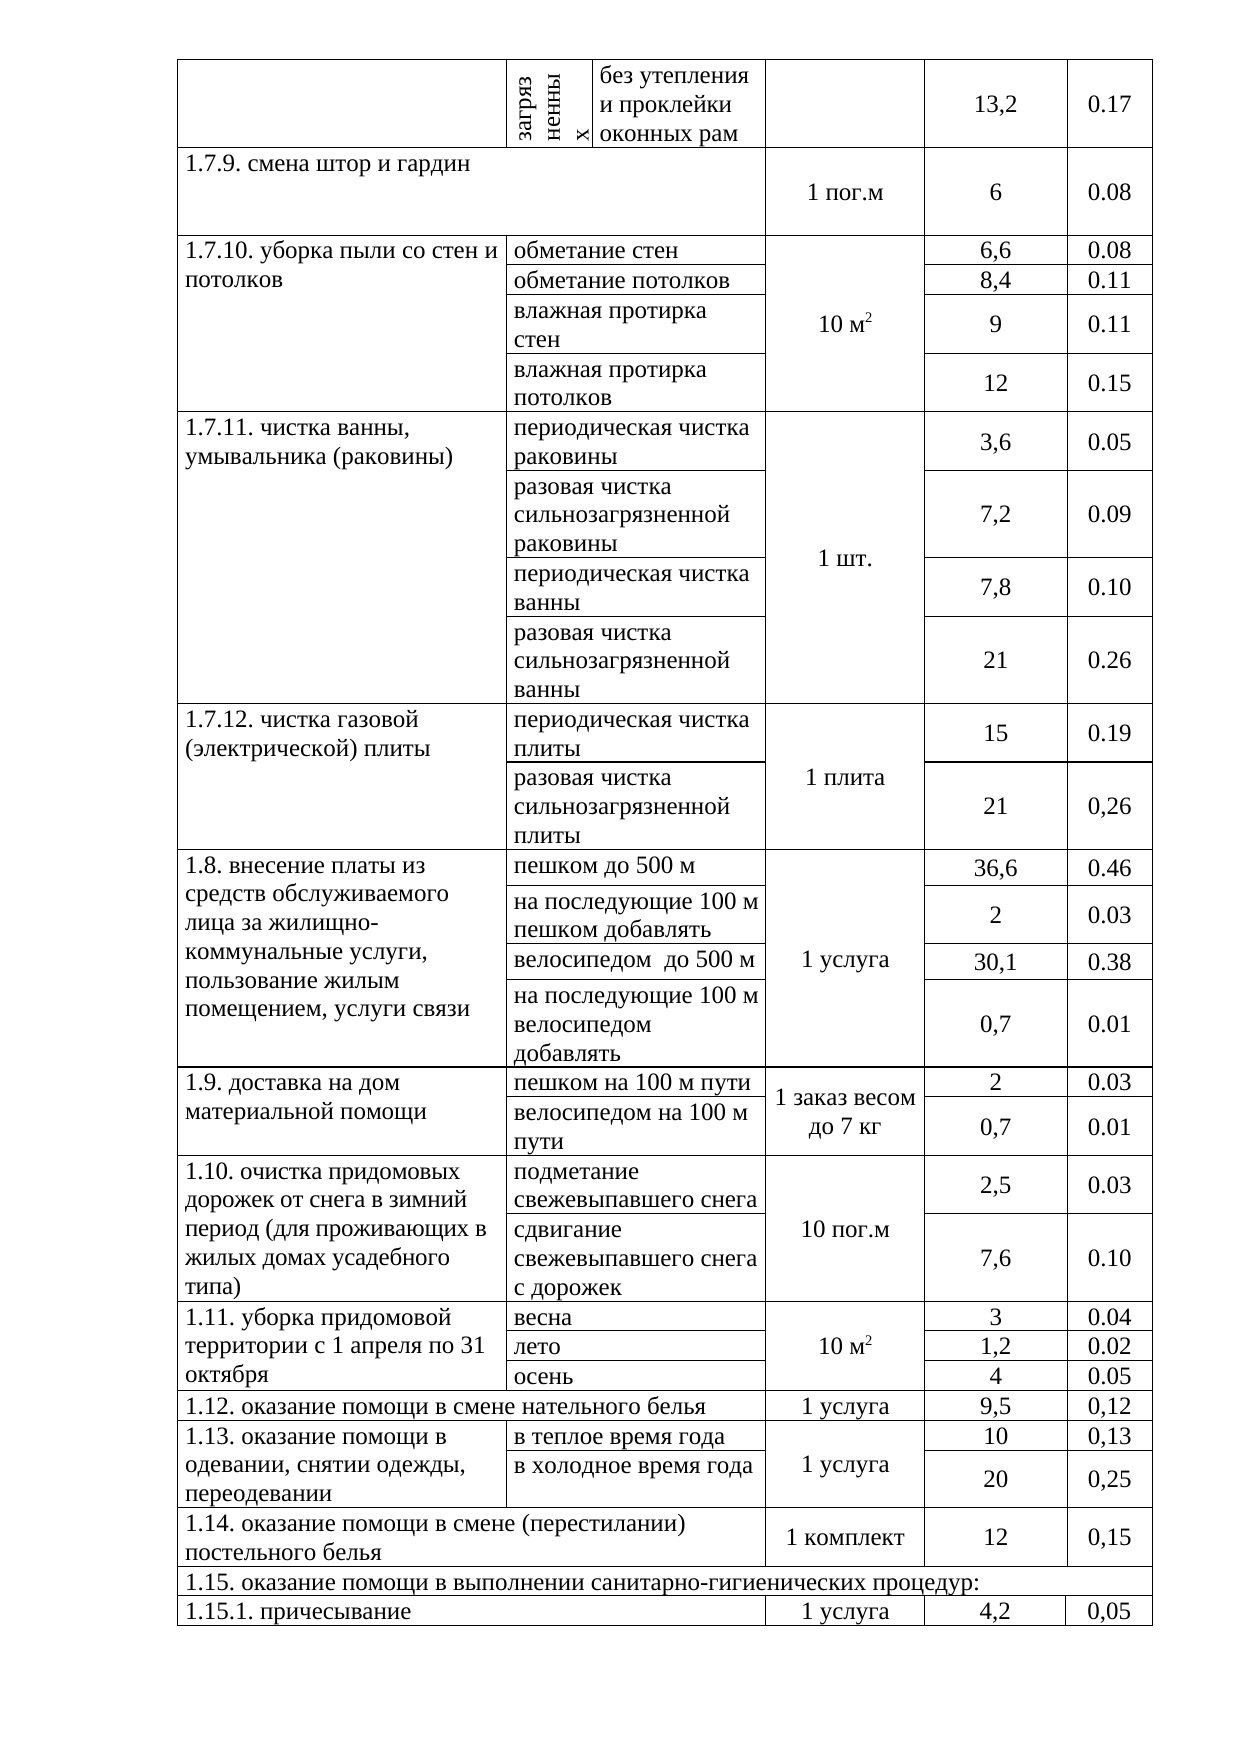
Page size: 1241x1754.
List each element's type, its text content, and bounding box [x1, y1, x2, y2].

table_cell 12 [925, 354, 1067, 411]
table_cell лето [507, 1331, 765, 1360]
table_cell 1.7.11. чистка ванны, умывальника (раковины) [178, 412, 506, 703]
table_cell разовая чистка сильнозагрязненной ванны [507, 617, 765, 703]
table_cell периодическая чистка ванны [507, 558, 765, 616]
table_cell 0.17 [1068, 60, 1152, 147]
table_cell 1 услуга [766, 1596, 924, 1625]
table_cell 0,7 [925, 980, 1067, 1066]
table_cell 0.11 [1068, 295, 1152, 353]
table_cell 12 [925, 1508, 1067, 1566]
table_cell 9,5 [925, 1391, 1067, 1420]
table_cell пешком до 500 м [507, 850, 765, 885]
table_cell осень [507, 1361, 765, 1390]
table_cell 1 услуга [766, 1391, 924, 1420]
table_cell 0.46 [1068, 850, 1152, 885]
table_cell влажная протирка стен [507, 295, 765, 353]
table_cell 21 [925, 763, 1067, 849]
table_cell 2 [925, 1068, 1067, 1096]
table_cell 3,6 [925, 412, 1067, 470]
table_cell сдвигание свежевыпавшего снега с дорожек [507, 1214, 765, 1301]
table_cell пешком на 100 м пути [507, 1068, 765, 1096]
table_cell 0.01 [1068, 980, 1152, 1066]
table_cell велосипедом на 100 м пути [507, 1097, 765, 1155]
table_cell 0.19 [1068, 704, 1152, 761]
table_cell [507, 60, 592, 147]
table_cell 2,5 [925, 1156, 1067, 1213]
table_cell 0.08 [1068, 148, 1152, 234]
table_cell 0.15 [1068, 354, 1152, 411]
table_cell разовая чистка сильнозагрязненной раковины [507, 471, 765, 557]
table_cell 1.10. очистка придомовых дорожек от снега в зимний период (для проживающих в жилых домах усадебного типа) [178, 1156, 506, 1301]
table_cell 6,6 [925, 236, 1067, 264]
table_cell 6 [925, 148, 1067, 234]
table_cell 1.7.10. уборка пыли со стен и потолков [178, 236, 506, 411]
table_cell на последующие 100 м пешком добавлять [507, 886, 765, 943]
table_cell 7,2 [925, 471, 1067, 557]
table_cell 0.05 [1068, 412, 1152, 470]
table_cell 10 [925, 1421, 1067, 1449]
table_cell 4,2 [925, 1596, 1065, 1625]
table_cell 30,1 [925, 944, 1067, 979]
table_cell 0.08 [1068, 236, 1152, 264]
table_cell 0,05 [1066, 1596, 1152, 1625]
table_cell периодическая чистка раковины [507, 412, 765, 470]
table_cell влажная протирка потолков [507, 354, 765, 411]
table_cell 0,26 [1068, 763, 1152, 849]
table_cell 15 [925, 704, 1067, 761]
table_cell в холодное время года [507, 1451, 765, 1507]
table_cell 0.11 [1068, 265, 1152, 294]
table_cell 0.38 [1068, 944, 1152, 979]
table_cell 4 [925, 1361, 1067, 1390]
table_cell весна [507, 1302, 765, 1330]
table_cell разовая чистка сильнозагрязненной плиты [507, 763, 765, 849]
table_cell 1.9. доставка на дом материальной помощи [178, 1068, 506, 1155]
table_cell 10 м2 [766, 236, 924, 411]
table_cell 1.7.12. чистка газовой (электрической) плиты [178, 704, 506, 849]
table_cell 1.7.9. смена штор и гардин [178, 148, 765, 234]
table_cell 0.02 [1068, 1331, 1152, 1360]
table_cell без утепления и проклейки оконных рам [593, 60, 765, 147]
table_cell 8,4 [925, 265, 1067, 294]
table_cell 1.15.1. причесывание [178, 1596, 765, 1625]
table_cell 1 услуга [766, 1421, 924, 1507]
table_cell в теплое время года [507, 1421, 765, 1449]
table_cell обметание потолков [507, 265, 765, 294]
table_cell 0,7 [925, 1097, 1067, 1155]
table_cell 0.03 [1068, 1068, 1152, 1096]
table_cell 0.05 [1068, 1361, 1152, 1390]
table_cell 0.04 [1068, 1302, 1152, 1330]
table_cell 1.12. оказание помощи в смене нательного белья [178, 1391, 765, 1420]
table_cell 0,25 [1068, 1451, 1152, 1507]
table_cell 0,12 [1068, 1391, 1152, 1420]
table_cell 1 пог.м [766, 148, 924, 234]
table_cell 9 [925, 295, 1067, 353]
table_cell 0.03 [1068, 886, 1152, 943]
table_cell 0,13 [1068, 1421, 1152, 1449]
table_cell 1.14. оказание помощи в смене (перестилании) постельного белья [178, 1508, 765, 1566]
table_cell 1 заказ весом до 7 кг [766, 1068, 924, 1155]
table_cell 0.01 [1068, 1097, 1152, 1155]
table_cell велосипедом до 500 м [507, 944, 765, 979]
table_cell 0.26 [1068, 617, 1152, 703]
table_cell 0.10 [1068, 1214, 1152, 1301]
table_cell 1 шт. [766, 412, 924, 703]
table_cell периодическая чистка плиты [507, 704, 765, 761]
table_cell 1.8. внесение платы из средств обслуживаемого лица за жилищно-коммунальные услуги, пользование жилым помещением, услуги связи [178, 850, 506, 1066]
table_cell 10 м2 [766, 1302, 924, 1390]
table_cell 0.03 [1068, 1156, 1152, 1213]
table_cell 10 пог.м [766, 1156, 924, 1301]
table_cell 0.10 [1068, 558, 1152, 616]
table_cell 1.15. оказание помощи в выполнении санитарно-гигиенических процедур: [178, 1567, 1152, 1595]
table_cell на последующие 100 м велосипедом добавлять [507, 980, 765, 1066]
table_cell 13,2 [925, 60, 1067, 147]
table_cell 2 [925, 886, 1067, 943]
table_cell подметание свежевыпавшего снега [507, 1156, 765, 1213]
table_cell 3 [925, 1302, 1067, 1330]
table_cell 7,8 [925, 558, 1067, 616]
table_cell 0,15 [1068, 1508, 1152, 1566]
table_cell 1 плита [766, 704, 924, 849]
table_cell 21 [925, 617, 1067, 703]
table_cell 1.11. уборка придомовой территории с 1 апреля по 31 октября [178, 1302, 506, 1390]
table_cell 1 услуга [766, 850, 924, 1066]
table_cell 0.09 [1068, 471, 1152, 557]
table_cell 7,6 [925, 1214, 1067, 1301]
table_cell 1.13. оказание помощи в одевании, снятии одежды, переодевании [178, 1421, 506, 1507]
table_cell 36,6 [925, 850, 1067, 885]
table_cell 1 комплект [766, 1508, 924, 1566]
table_cell обметание стен [507, 236, 765, 264]
table_cell 1,2 [925, 1331, 1067, 1360]
table_cell 20 [925, 1451, 1067, 1507]
